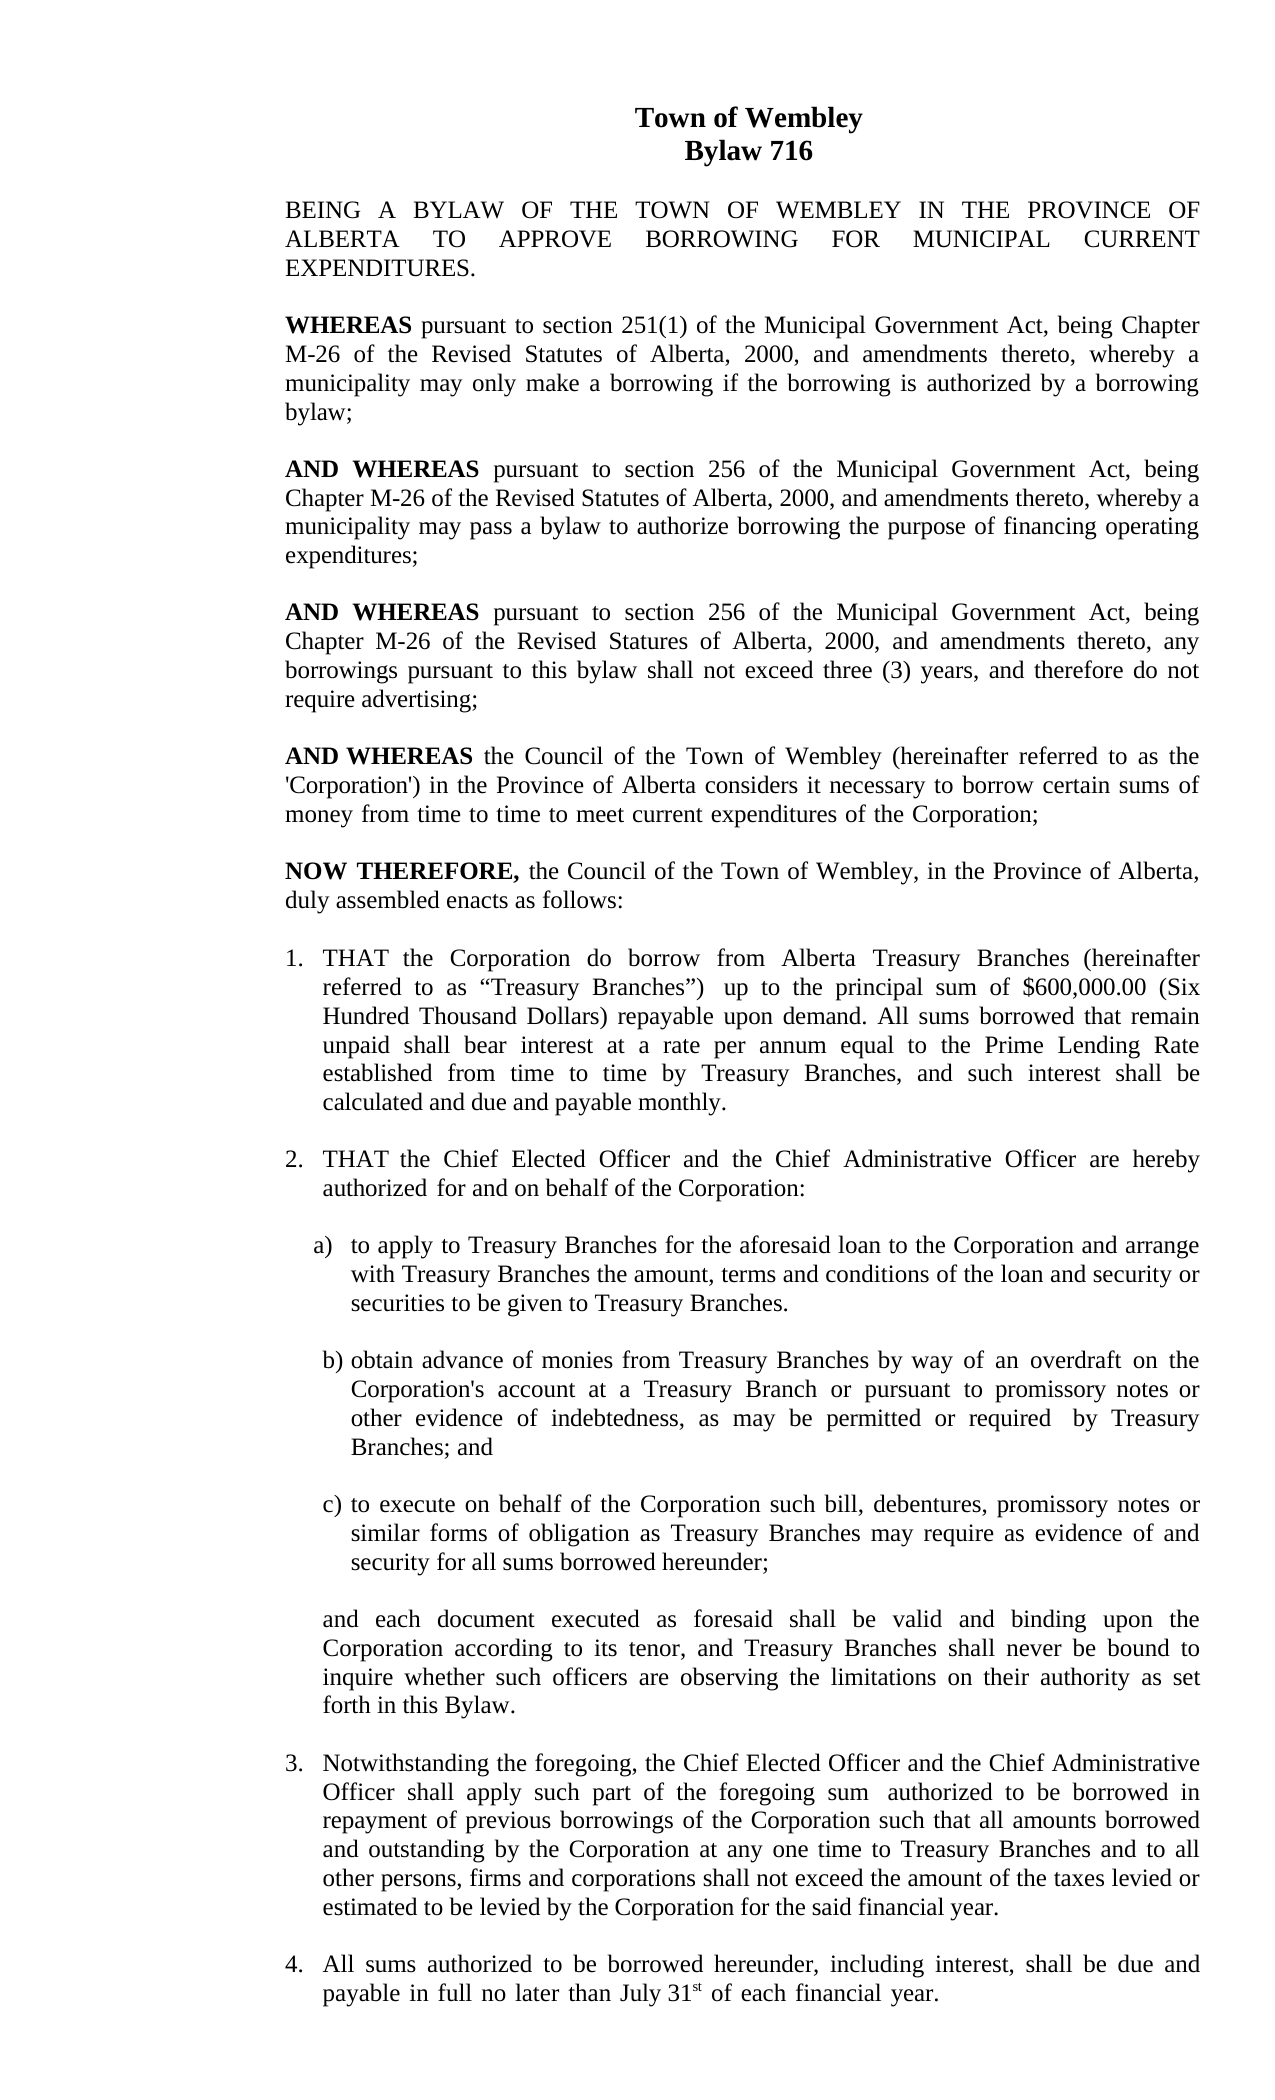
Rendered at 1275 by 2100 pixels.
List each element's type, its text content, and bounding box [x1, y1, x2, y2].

list THAT the Chief Elected Officer and the Chief Administrative Officer are hereby authorized for and on behalf of the Corporation: [285, 1144, 1200, 1202]
text AND WHEREAS pursuant to section 256 of the Municipal Government Act, being Chapter M-26 of the Revised Statutes of Alberta, 2000, and amendments thereto, whereby a municipality may pass a bylaw to authorize borrowing the purpose of financing operating expenditures; [285, 454, 1200, 569]
list THAT the Corporation do borrow from Alberta Treasury Branches (hereinafter referred to as “Treasury Branches”) up to the principal sum of $600,000.00 (Six Hundred Thousand Dollars) repayable upon demand. All sums borrowed that remain unpaid shall bear interest at a rate per annum equal to the Prime Lending Rate established from time to time by Treasury Branches, and such interest shall be calculated and due and payable monthly. [285, 943, 1201, 1116]
text AND WHEREAS pursuant to section 256 of the Municipal Government Act, being Chapter M-26 of the Revised Statures of Alberta, 2000, and amendments thereto, any borrowings pursuant to this bylaw shall not exceed three (3) years, and therefore do not require advertising; [285, 597, 1200, 712]
list obtain advance of monies from Treasury Branches by way of an overdraft on the Corporation's account at a Treasury Branch or pursuant to promissory notes or other evidence of indebtedness, as may be permitted or required by Treasury Branches; and [322, 1346, 1200, 1461]
text Bylaw 716 [285, 133, 1212, 167]
text WHEREAS pursuant to section 251(1) of the Municipal Government Act, being Chapter M-26 of the Revised Statutes of Alberta, 2000, and amendments thereto, whereby a municipality may only make a borrowing if the borrowing is authorized by a borrowing bylaw; [285, 310, 1200, 425]
text Town of Wembley [285, 100, 1212, 133]
list to execute on behalf of the Corporation such bill, debentures, promissory notes or similar forms of obligation as Treasury Branches may require as evidence of and security for all sums borrowed hereunder; [322, 1489, 1201, 1576]
text NOW THEREFORE, the Council of the Town of Wembley, in the Province of Alberta, duly assembled enacts as follows: [285, 856, 1200, 914]
list to apply to Treasury Branches for the aforesaid loan to the Corporation and arrange with Treasury Branches the amount, terms and conditions of the loan and security or securities to be given to Treasury Branches. [313, 1231, 1200, 1317]
list All sums authorized to be borrowed hereunder, including interest, shall be due and payable in full no later than July 31st of each financial year. [285, 1949, 1200, 2007]
text AND WHEREAS the Council of the Town of Wembley (hereinafter referred to as the 'Corporation') in the Province of Alberta considers it necessary to borrow certain sums of money from time to time to meet current expenditures of the Corporation; [285, 741, 1200, 827]
text and each document executed as foresaid shall be valid and binding upon the Corporation according to its tenor, and Treasury Branches shall never be bound to inquire whether such officers are observing the limitations on their authority as set forth in this Bylaw. [322, 1604, 1200, 1719]
text BEING A BYLAW OF THE TOWN OF WEMBLEY IN THE PROVINCE OF ALBERTA TO APPROVE BORROWING FOR MUNICIPAL CURRENT EXPENDITURES. [285, 196, 1200, 282]
list Notwithstanding the foregoing, the Chief Elected Officer and the Chief Administrative Officer shall apply such part of the foregoing sum authorized to be borrowed in repayment of previous borrowings of the Corporation such that all amounts borrowed and outstanding by the Corporation at any one time to Treasury Branches and to all other persons, firms and corporations shall not exceed the amount of the taxes levied or estimated to be levied by the Corporation for the said financial year. [285, 1748, 1200, 1921]
